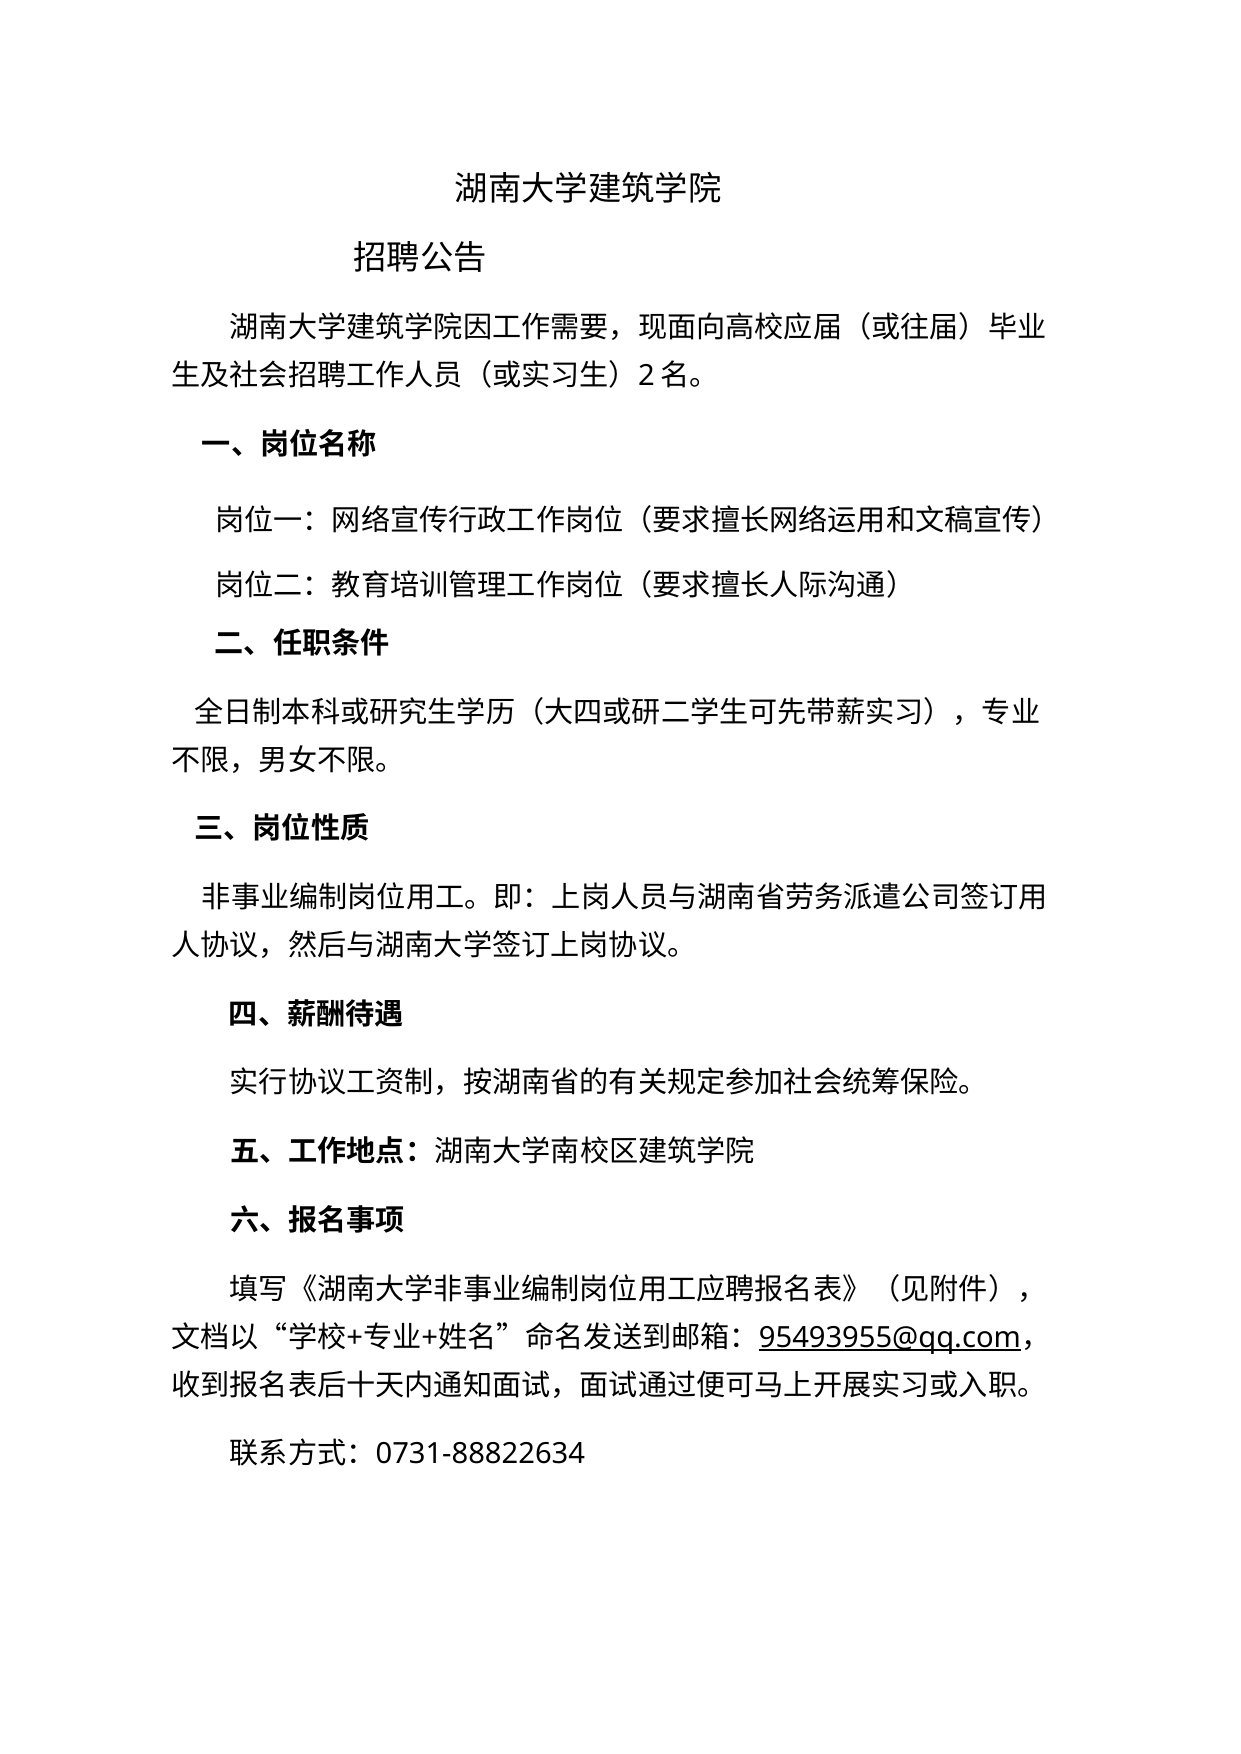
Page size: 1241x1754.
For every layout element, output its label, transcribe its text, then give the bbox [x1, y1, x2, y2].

text 联系方式：0731-88822634 [171, 1425, 1069, 1473]
text 三、岗位性质 [171, 800, 1069, 848]
text 招聘公告 [171, 231, 1069, 279]
text 实行协议工资制，按湖南省的有关规定参加社会统筹保险。 [171, 1054, 1069, 1102]
text 全日制本科或研究生学历（大四或研二学生可先带薪实习），专业不限，男女不限。 [171, 684, 1069, 779]
text 湖南大学建筑学院因工作需要，现面向高校应届（或往届）毕业生及社会招聘工作人员（或实习生）2名。 [171, 299, 1069, 395]
text 岗位二：教育培训管理工作岗位（要求擅长人际沟通） [171, 550, 1069, 615]
text 非事业编制岗位用工。即：上岗人员与湖南省劳务派遣公司签订用人协议，然后与湖南大学签订上岗协议。 [171, 869, 1069, 965]
text 四、薪酬待遇 [171, 986, 1069, 1034]
text 五、工作地点：湖南大学南校区建筑学院 [171, 1123, 1069, 1171]
text 湖南大学建筑学院 [171, 162, 1069, 210]
text 六、报名事项 [171, 1192, 1069, 1240]
text 一、岗位名称 [171, 416, 1069, 464]
text 填写《湖南大学非事业编制岗位用工应聘报名表》（见附件），文档以“学校+专业+姓名”命名发送到邮箱：95493955@qq.com，收到报名表后十天内通知面试，面试通过便可马上开展实习或入职。 [171, 1261, 1069, 1404]
text 岗位一：网络宣传行政工作岗位（要求擅长网络运用和文稿宣传） [171, 485, 1069, 550]
text 二、任职条件 [171, 615, 1069, 663]
